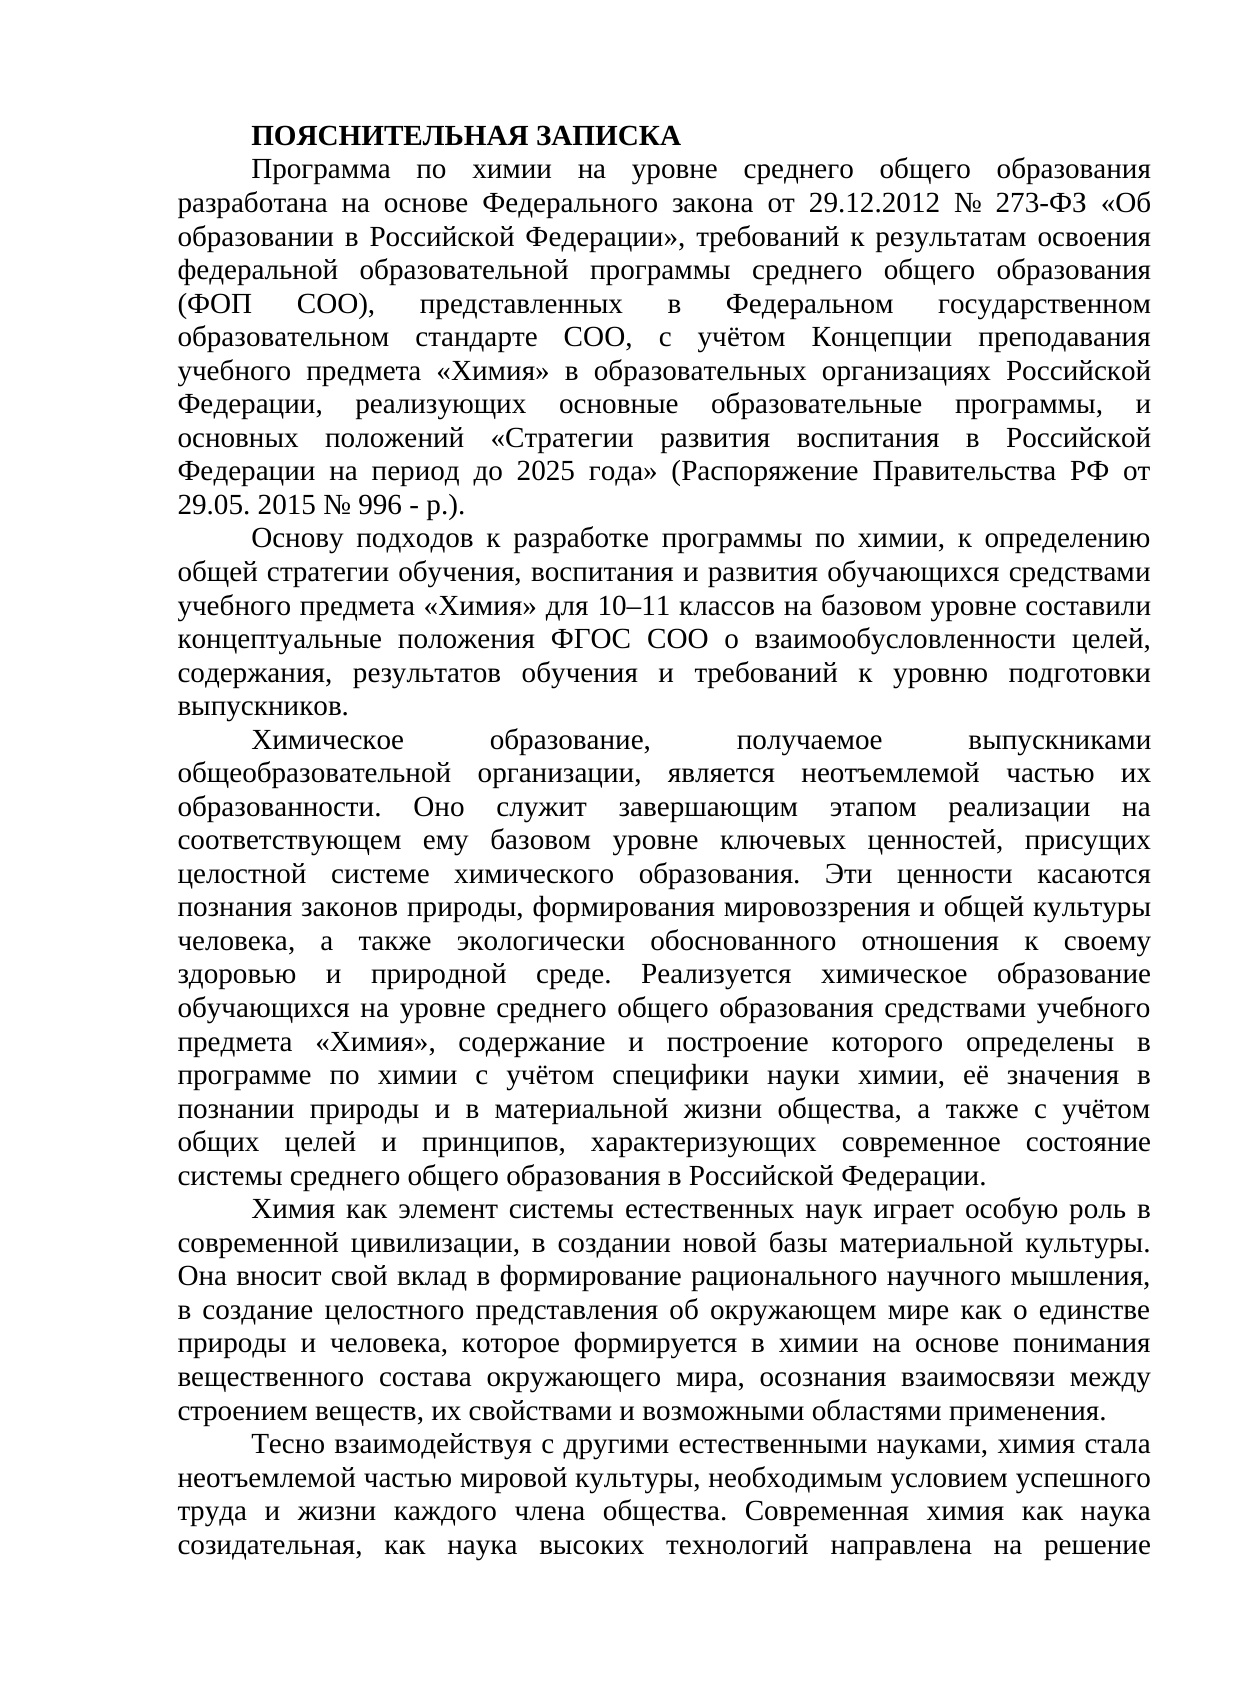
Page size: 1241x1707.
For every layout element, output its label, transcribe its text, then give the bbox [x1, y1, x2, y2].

text ПОЯСНИТЕЛЬНАЯ ЗАПИСКА [177, 118, 1152, 152]
text Программа по химии на уровне среднего общего образования разработана на основе Федерального закона от 29.12.2012 № 273-ФЗ «Об образовании в Российской Федерации», требований к результатам освоения федеральной образовательной программы среднего общего образования (ФОП СОО), представленных в Федеральном государственном образовательном стандарте СОО, с учётом Концепции преподавания учебного предмета «Химия» в образовательных организациях Российской Федерации, реализующих основные образовательные программы, и основных положений «Стратегии развития воспитания в Российской Федерации на период до 2025 года» (Распоряжение Правительства РФ от 29.05. 2015 № 996 - р.).​ [177, 152, 1152, 521]
text Химическое образование, получаемое выпускниками общеобразовательной организации, является неотъемлемой частью их образованности. Оно служит завершающим этапом реализации на соответствующем ему базовом уровне ключевых ценностей, присущих целостной системе химического образования. Эти ценности касаются познания законов природы, формирования мировоззрения и общей культуры человека, а также экологически обоснованного отношения к своему здоровью и природной среде. Реализуется химическое образование обучающихся на уровне среднего общего образования средствами учебного предмета «Химия», содержание и построение которого определены в программе по химии с учётом специфики науки химии, её значения в познании природы и в материальной жизни общества, а также с учётом общих целей и принципов, характеризующих современное состояние системы среднего общего образования в Российской Федерации. [177, 722, 1152, 1191]
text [177, 1426, 1152, 1560]
text Химия как элемент системы естественных наук играет особую роль в современной цивилизации, в создании новой базы материальной культуры. Она вносит свой вклад в формирование рационального научного мышления, в создание целостного представления об окружающем мире как о единстве природы и человека, которое формируется в химии на основе понимания вещественного состава окружающего мира, осознания взаимосвязи между строением веществ, их свойствами и возможными областями применения. [177, 1191, 1152, 1426]
text Основу подходов к разработке программы по химии, к определению общей стратегии обучения, воспитания и развития обучающихся средствами учебного предмета «Химия» для 10–11 классов на базовом уровне составили концептуальные положения ФГОС СОО о взаимообусловленности целей, содержания, результатов обучения и требований к уровню подготовки выпускников. [177, 521, 1152, 722]
